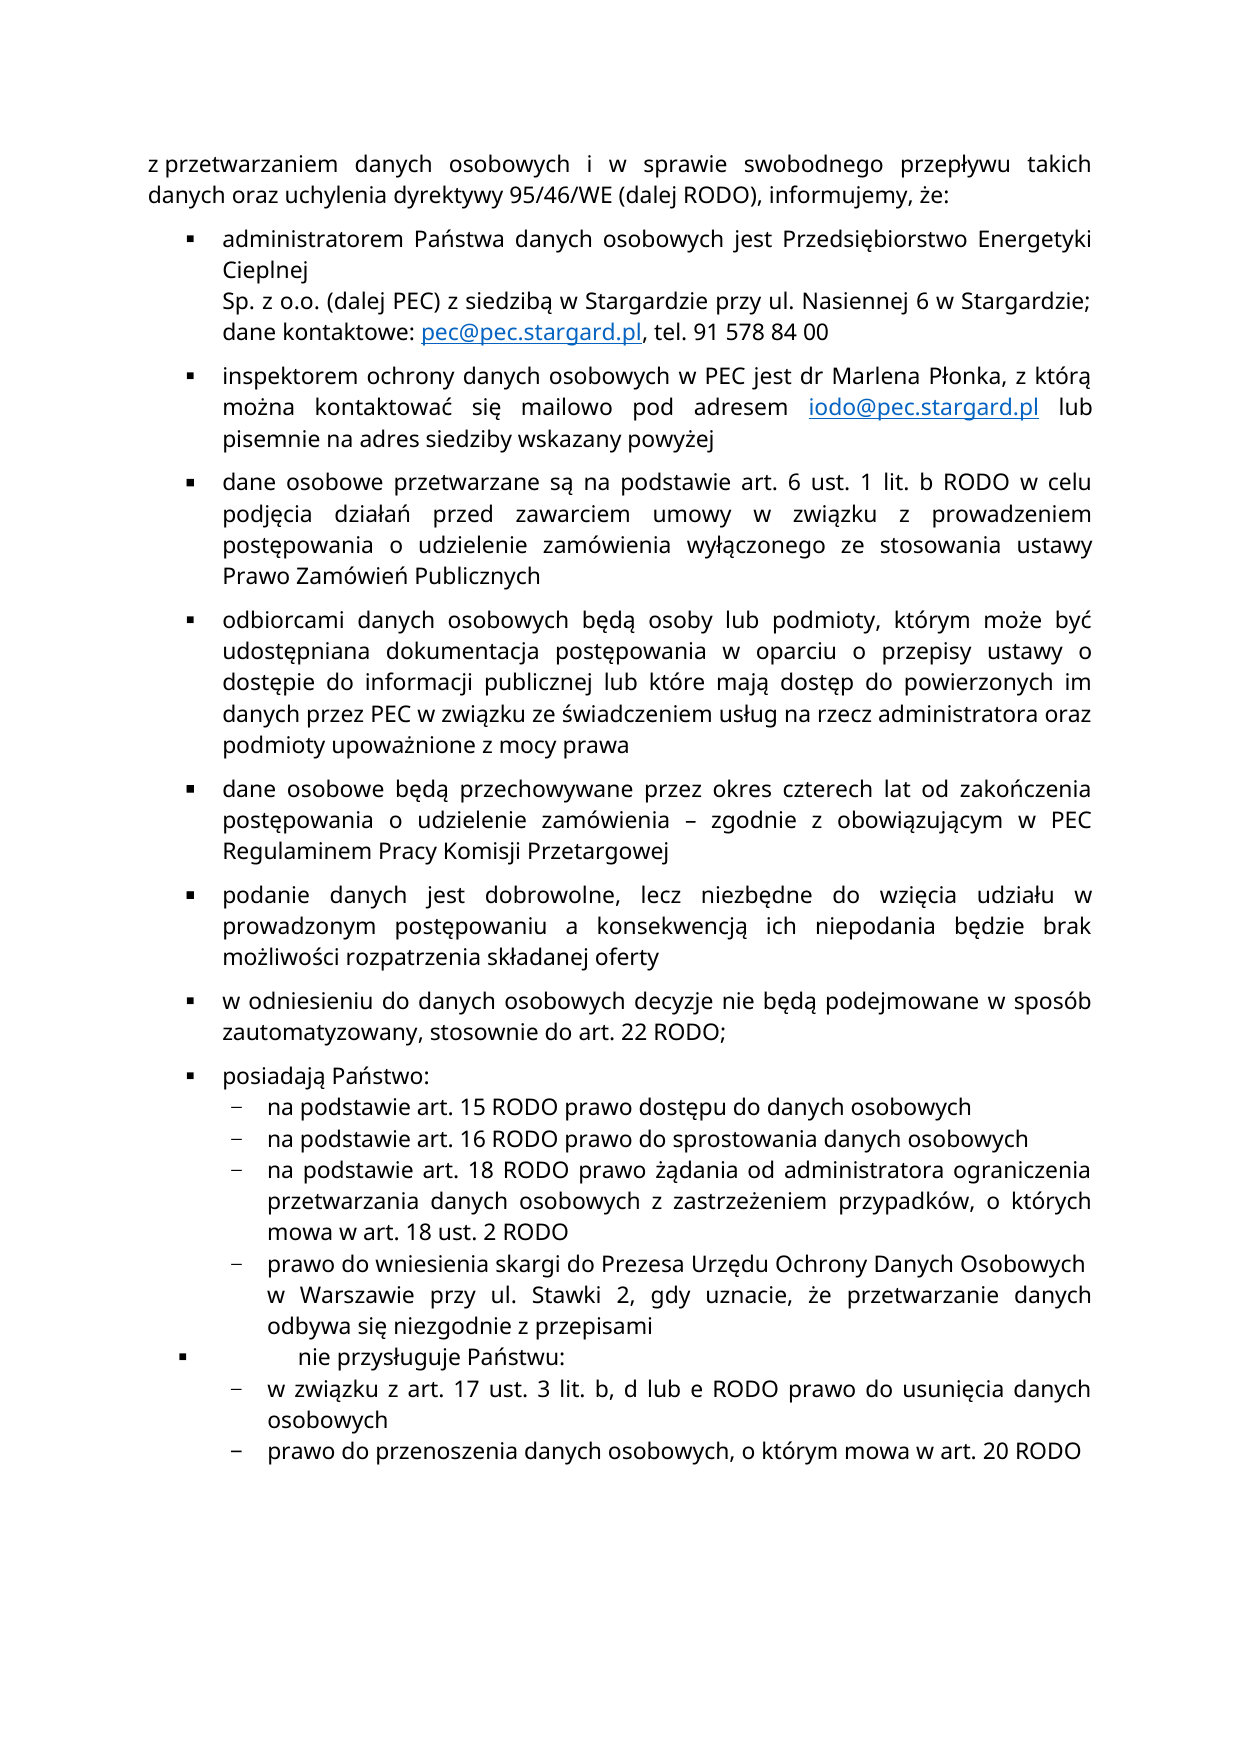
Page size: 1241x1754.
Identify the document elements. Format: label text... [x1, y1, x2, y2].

list inspektorem ochrony danych osobowych w PEC jest dr Marlena Płonka, z którą można kontaktować się mailowo pod adresem iodo@pec.stargard.pl lub pisemnie na adres siedziby wskazany powyżej [185, 360, 1093, 454]
list w odniesieniu do danych osobowych decyzje nie będą podejmowane w sposób zautomatyzowany, stosownie do art. 22 RODO; [185, 985, 1093, 1048]
list na podstawie art. 16 RODO prawo do sprostowania danych osobowych [230, 1123, 1093, 1154]
list nie przysługuje Państwu: [177, 1341, 1093, 1373]
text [148, 148, 1093, 210]
list prawo do przenoszenia danych osobowych, o którym mowa w art. 20 RODO [229, 1435, 1093, 1466]
list dane osobowe będą przechowywane przez okres czterech lat od zakończenia postępowania o udzielenie zamówienia – zgodnie z obowiązującym w PEC Regulaminem Pracy Komisji Przetargowej [185, 773, 1093, 866]
list prawo do wniesienia skargi do Prezesa Urzędu Ochrony Danych Osobowych w Warszawie przy ul. Stawki 2, gdy uznacie, że przetwarzanie danych odbywa się niezgodnie z przepisami [230, 1248, 1093, 1341]
list na podstawie art. 18 RODO prawo żądania od administratora ograniczenia przetwarzania danych osobowych z zastrzeżeniem przypadków, o których mowa w art. 18 ust. 2 RODO [230, 1154, 1093, 1248]
list w związku z art. 17 ust. 3 lit. b, d lub e RODO prawo do usunięcia danych osobowych [229, 1373, 1093, 1435]
list administratorem Państwa danych osobowych jest Przedsiębiorstwo Energetyki Cieplnej Sp. z o.o. (dalej PEC) z siedzibą w Stargardzie przy ul. Nasiennej 6 w Stargardzie; dane kontaktowe: pec@pec.stargard.pl, tel. 91 578 84 00 [185, 223, 1093, 348]
list dane osobowe przetwarzane są na podstawie art. 6 ust. 1 lit. b RODO w celu podjęcia działań przed zawarciem umowy w związku z prowadzeniem postępowania o udzielenie zamówienia wyłączonego ze stosowania ustawy Prawo Zamówień Publicznych [185, 466, 1093, 591]
list na podstawie art. 15 RODO prawo dostępu do danych osobowych [230, 1091, 1093, 1123]
list posiadają Państwo: [185, 1060, 1093, 1091]
list podanie danych jest dobrowolne, lecz niezbędne do wzięcia udziału w prowadzonym postępowaniu a konsekwencją ich niepodania będzie brak możliwości rozpatrzenia składanej oferty [185, 879, 1093, 973]
list odbiorcami danych osobowych będą osoby lub podmioty, którym może być udostępniana dokumentacja postępowania w oparciu o przepisy ustawy o dostępie do informacji publicznej lub które mają dostęp do powierzonych im danych przez PEC w związku ze świadczeniem usług na rzecz administratora oraz podmioty upoważnione z mocy prawa [185, 604, 1093, 760]
